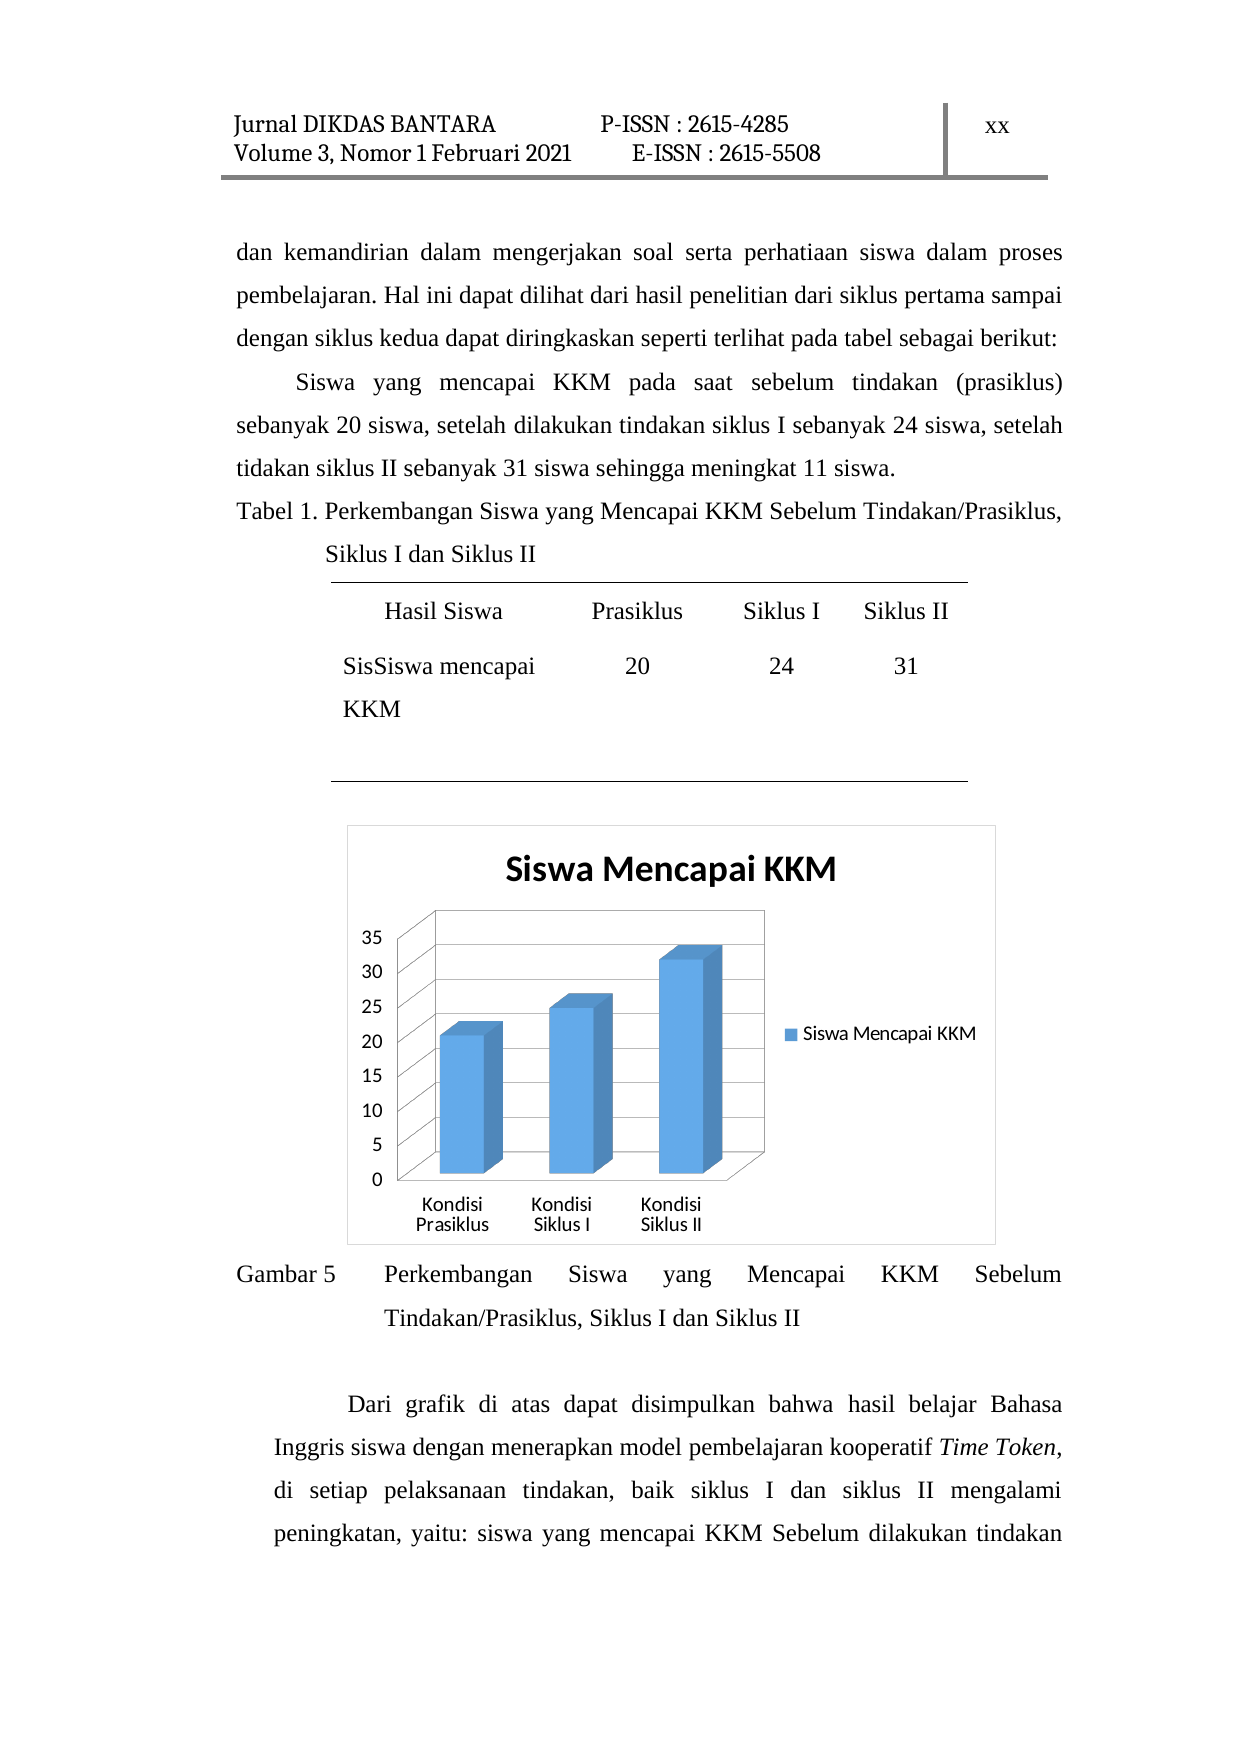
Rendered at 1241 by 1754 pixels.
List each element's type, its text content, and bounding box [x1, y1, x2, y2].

table_cell SisSiswa mencapai KKM [331, 651, 556, 781]
text Siswa yang mencapai KKM pada saat sebelum tindakan (prasiklus) sebanyak 20 siswa, setelah dilakukan tindakan siklus I sebanyak 24 siswa, setelah tidakan siklus II sebanyak 31 siswa sehingga meningkat 11 siswa. [236, 367, 1063, 482]
table_header Hasil Siswa [331, 583, 556, 651]
table_cell 20 [556, 651, 719, 781]
table_cell 31 [845, 651, 968, 781]
text Gambar 5 Perkembangan Siswa yang Mencapai KKM Sebelum Tindakan/Prasiklus, Siklus I dan Siklus II [236, 1259, 1063, 1331]
table_header Prasiklus [556, 583, 719, 651]
table_header Siklus II [845, 583, 968, 651]
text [273, 1389, 1062, 1547]
text Tabel 1. Perkembangan Siswa yang Mencapai KKM Sebelum Tindakan/Prasiklus, Siklus I dan Siklus II [236, 496, 1063, 568]
table_header Siklus I [719, 583, 844, 651]
table_cell 24 [719, 651, 844, 781]
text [236, 237, 1063, 352]
